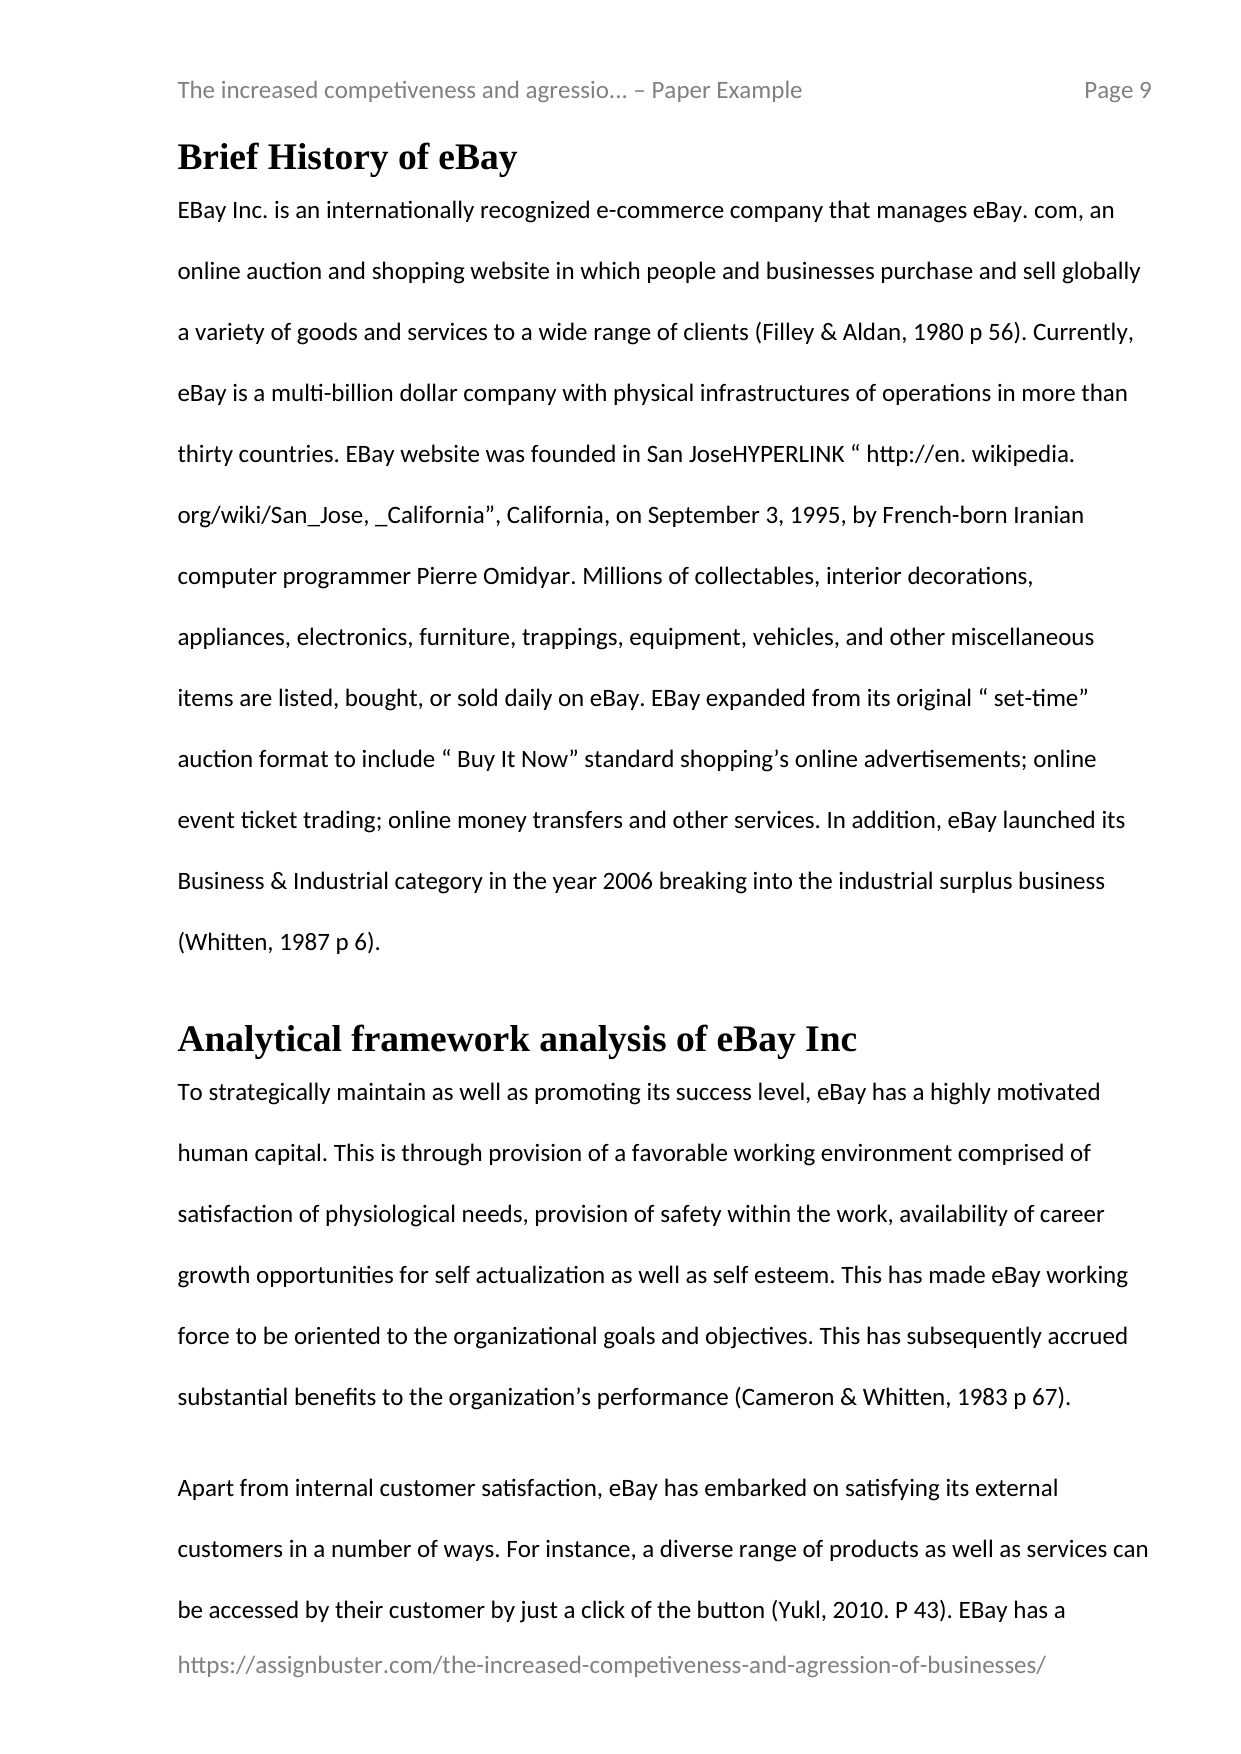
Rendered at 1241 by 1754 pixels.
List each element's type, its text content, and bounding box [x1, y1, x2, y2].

subtitle Analytical framework analysis of eBay Inc [177, 1017, 1152, 1060]
text To strategically maintain as well as promoting its success level, eBay has a highly motivated human capital. This is through provision of a favorable working environment comprised of satisfaction of physiological needs, provision of safety within the work, availability of career growth opportunities for self actualization as well as self esteem. This has made eBay working force to be oriented to the organizational goals and objectives. This has subsequently accrued substantial benefits to the organization’s performance (Cameron & Whitten, 1983 p 67). [177, 1076, 1152, 1412]
text EBay Inc. is an internationally recognized e-commerce company that manages eBay. com, an online auction and shopping website in which people and businesses purchase and sell globally a variety of goods and services to a wide range of clients (Filley & Aldan, 1980 p 56). Currently, eBay is a multi-billion dollar company with physical infrastructures of operations in more than thirty countries. EBay website was founded in San JoseHYPERLINK “ http://en. wikipedia. org/wiki/San_Jose, _California”, California, on September 3, 1995, by French-born Iranian computer programmer Pierre Omidyar. Millions of collectables, interior decorations, appliances, electronics, furniture, trappings, equipment, vehicles, and other miscellaneous items are listed, bought, or sold daily on eBay. EBay expanded from its original “ set-time” auction format to include “ Buy It Now” standard shopping’s online advertisements; online event ticket trading; online money transfers and other services. In addition, eBay launched its Business & Industrial category in the year 2006 breaking into the industrial surplus business (Whitten, 1987 p 6). [177, 194, 1152, 957]
subtitle Brief History of eBay [177, 135, 1152, 178]
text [177, 1472, 1152, 1624]
